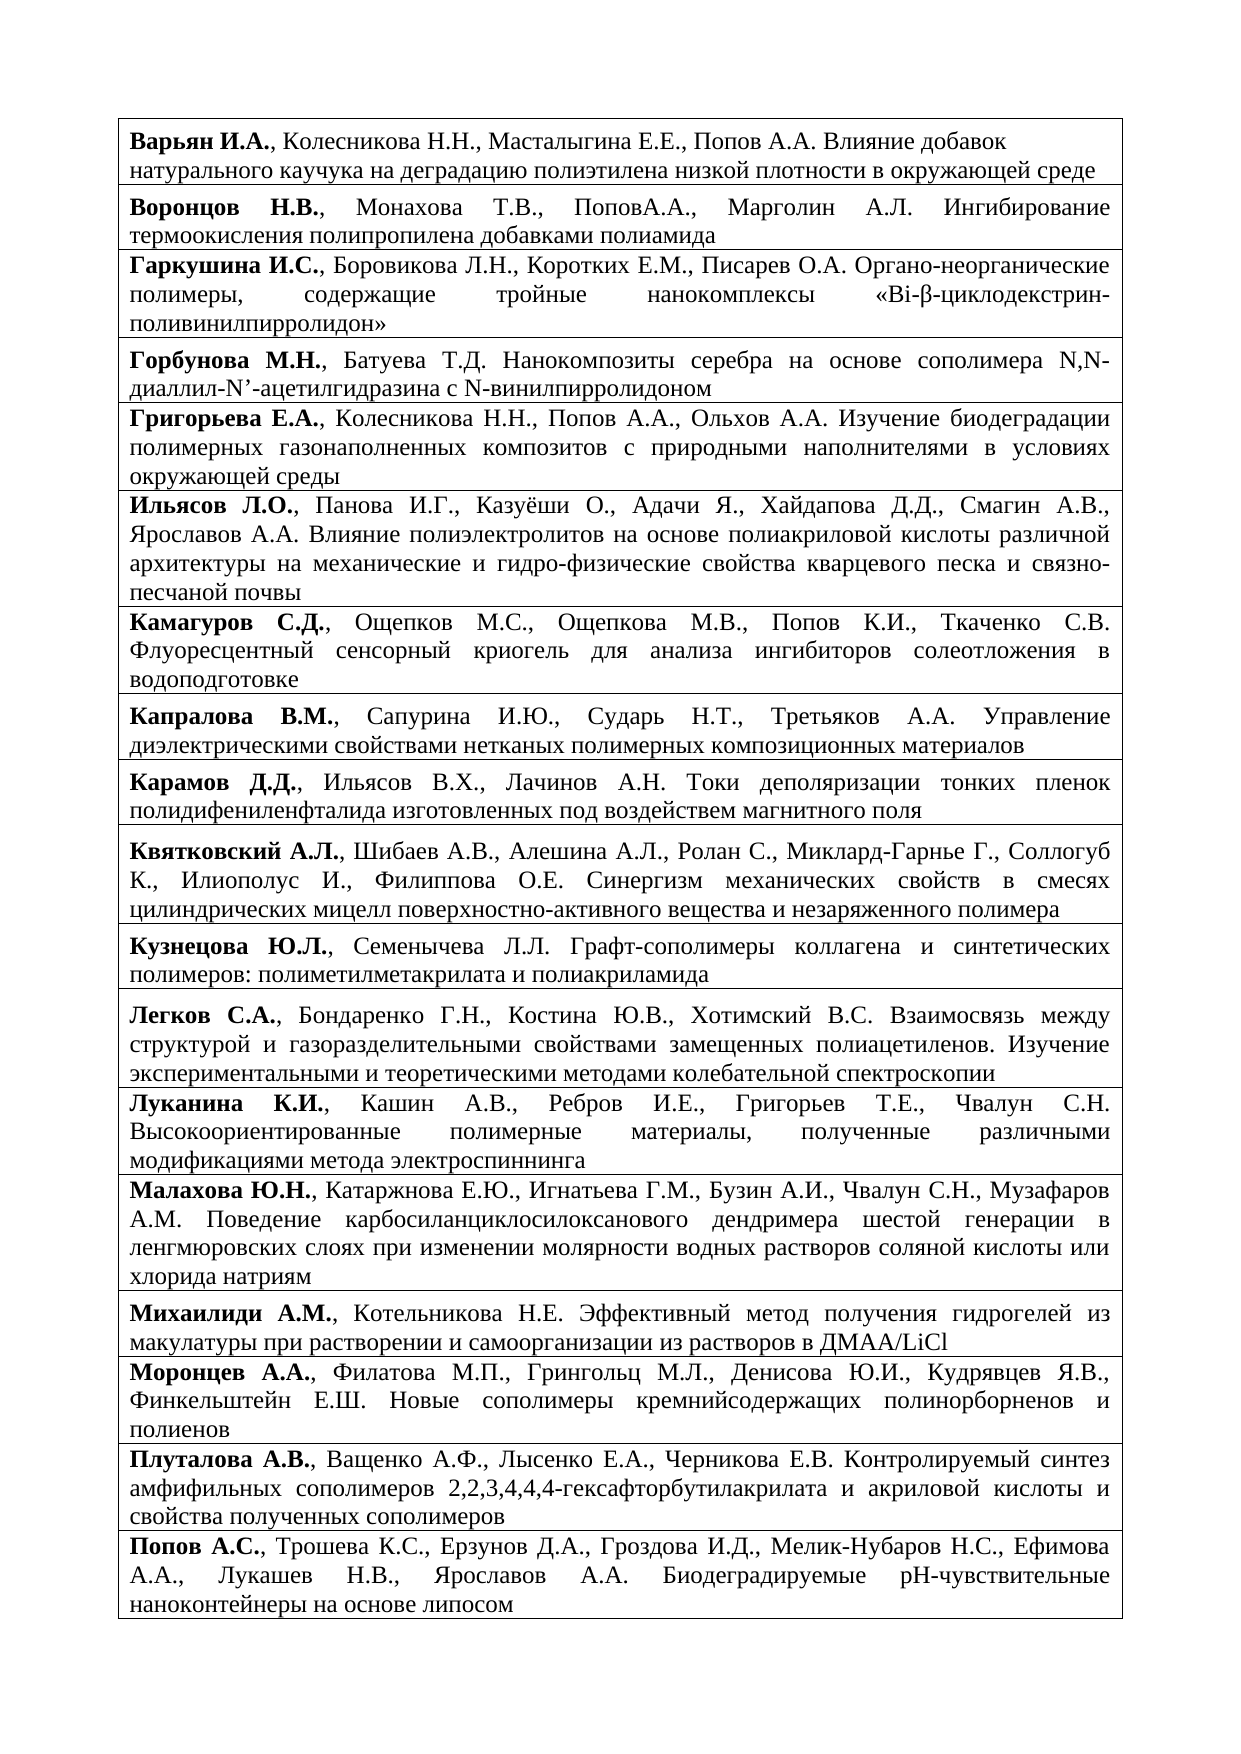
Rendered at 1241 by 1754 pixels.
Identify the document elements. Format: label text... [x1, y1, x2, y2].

table_cell Ильясов Л.О., Панова И.Г., Казуёши О., Адачи Я., Хайдапова Д.Д., Смагин А.В., Ярославов А.А. Влияние полиэлектролитов на основе полиакриловой кислоты различной архитектуры на механические и гидро-физические свойства кварцевого песка и связно-песчаной почвы [119, 491, 1122, 606]
table_cell Луканина К.И., Кашин А.В., Ребров И.Е., Григорьев Т.Е., Чвалун С.Н. Высокоориентированные полимерные материалы, полученные различными модификациями метода электроспиннинга [119, 1088, 1122, 1174]
table_cell Михаилиди А.М., Котельникова Н.Е. Эффективный метод получения гидрогелей из макулатуры при растворении и самоорганизации из растворов в ДМАА/LiCl [119, 1291, 1122, 1356]
table_cell Капралова В.М., Сапурина И.Ю., Сударь Н.Т., Третьяков А.А. Управление диэлектрическими свойствами нетканых полимерных композиционных материалов [119, 694, 1122, 758]
table_cell Гoрбунова М.Н., Батуева Т.Д. Нанокомпозиты серебра на основе сополимера N,N-диаллил-N’-ацетилгидразина с N-винилпирролидоном [119, 338, 1122, 402]
table_cell Малахова Ю.Н., Катаржнова Е.Ю., Игнатьева Г.М., Бузин А.И., Чвалун С.Н., Музафаров А.М. Поведение карбосиланциклосилоксанового дендримера шестой генерации в ленгмюровских слоях при изменении молярности водных растворов соляной кислоты или хлорида натриям [119, 1175, 1122, 1290]
table_cell Варьян И.А., Колесникова Н.Н., Масталыгина Е.Е., Попов А.А. Влияние добавок натурального каучука на деградацию полиэтилена низкой плотности в окружающей среде [119, 119, 1122, 184]
table_cell Воронцов Н.В., Монахова Т.В., ПоповА.А., Марголин А.Л. Ингибирование термоокисления полипропилена добавками полиамида [119, 185, 1122, 249]
table_cell Карамов Д.Д., Ильясов В.Х., Лачинов А.Н. Токи деполяризации тонких пленок полидифениленфталида изготовленных под воздействем магнитного поля [119, 760, 1122, 824]
table_cell Камагуров С.Д., Ощепков М.С., Ощепкова М.В., Попов К.И., Ткаченко С.В. Флуоресцентный сенсорный криогель для анализа ингибиторов солеотложения в водоподготовке [119, 607, 1122, 693]
table_cell Моронцев А.А., Филатова М.П., Грингольц М.Л., Денисова Ю.И., Кудрявцев Я.В., Финкельштейн Е.Ш. Новые сополимеры кремнийсодержащих полинорборненов и полиенов [119, 1357, 1122, 1443]
table_cell Григорьева Е.А., Колесникова Н.Н., Попов А.А., Ольхов А.А. Изучение биодеградации полимерных газонаполненных композитов с природными наполнителями в условиях окружающей среды [119, 403, 1122, 489]
table_cell Легков С.А., Бондаренко Г.Н., Костина Ю.В., Хотимский В.С. Взаимосвязь между структурой и газоразделительными свойствами замещенных полиацетиленов. Изучение экспериментальными и теоретическими методами колебательной спектроскопии [119, 989, 1122, 1087]
table_cell Попов А.С., Трошева К.С., Ерзунов Д.А., Гроздова И.Д., Мелик-Нубаров Н.С., Ефимова А.А., Лукашев Н.В., Ярославов А.А. Биодеградируемые pH-чувствительные наноконтейнеры на основе липосом [119, 1531, 1122, 1617]
table_cell Плуталова А.В., Ващенко А.Ф., Лысенко Е.А., Черникова Е.В. Контролируемый синтез амфифильных сополимеров 2,2,3,4,4,4-гексафторбутилакрилата и акриловой кислоты и свойства полученных сополимеров [119, 1444, 1122, 1530]
table_cell Квятковский А.Л., Шибаев А.В., Алешина А.Л., Ролан С., Миклард-Гарнье Г., Соллогуб К., Илиополус И., Филиппова О.Е. Синергизм механических свойств в смесях цилиндрических мицелл поверхностно-активного вещества и незаряженного полимера [119, 825, 1122, 923]
table_cell Гаркушина И.С., Боровикова Л.Н., Коротких Е.М., Писарев О.А. Органо-неорганические полимеры, содержащие тройные нанокомплексы «Bi-β-циклодекстрин-поливинилпирролидон» [119, 250, 1122, 337]
table_cell Кузнецова Ю.Л., Семенычева Л.Л. Графт-сополимеры коллагена и синтетических полимеров: полиметилметакрилата и полиакриламида [119, 924, 1122, 988]
